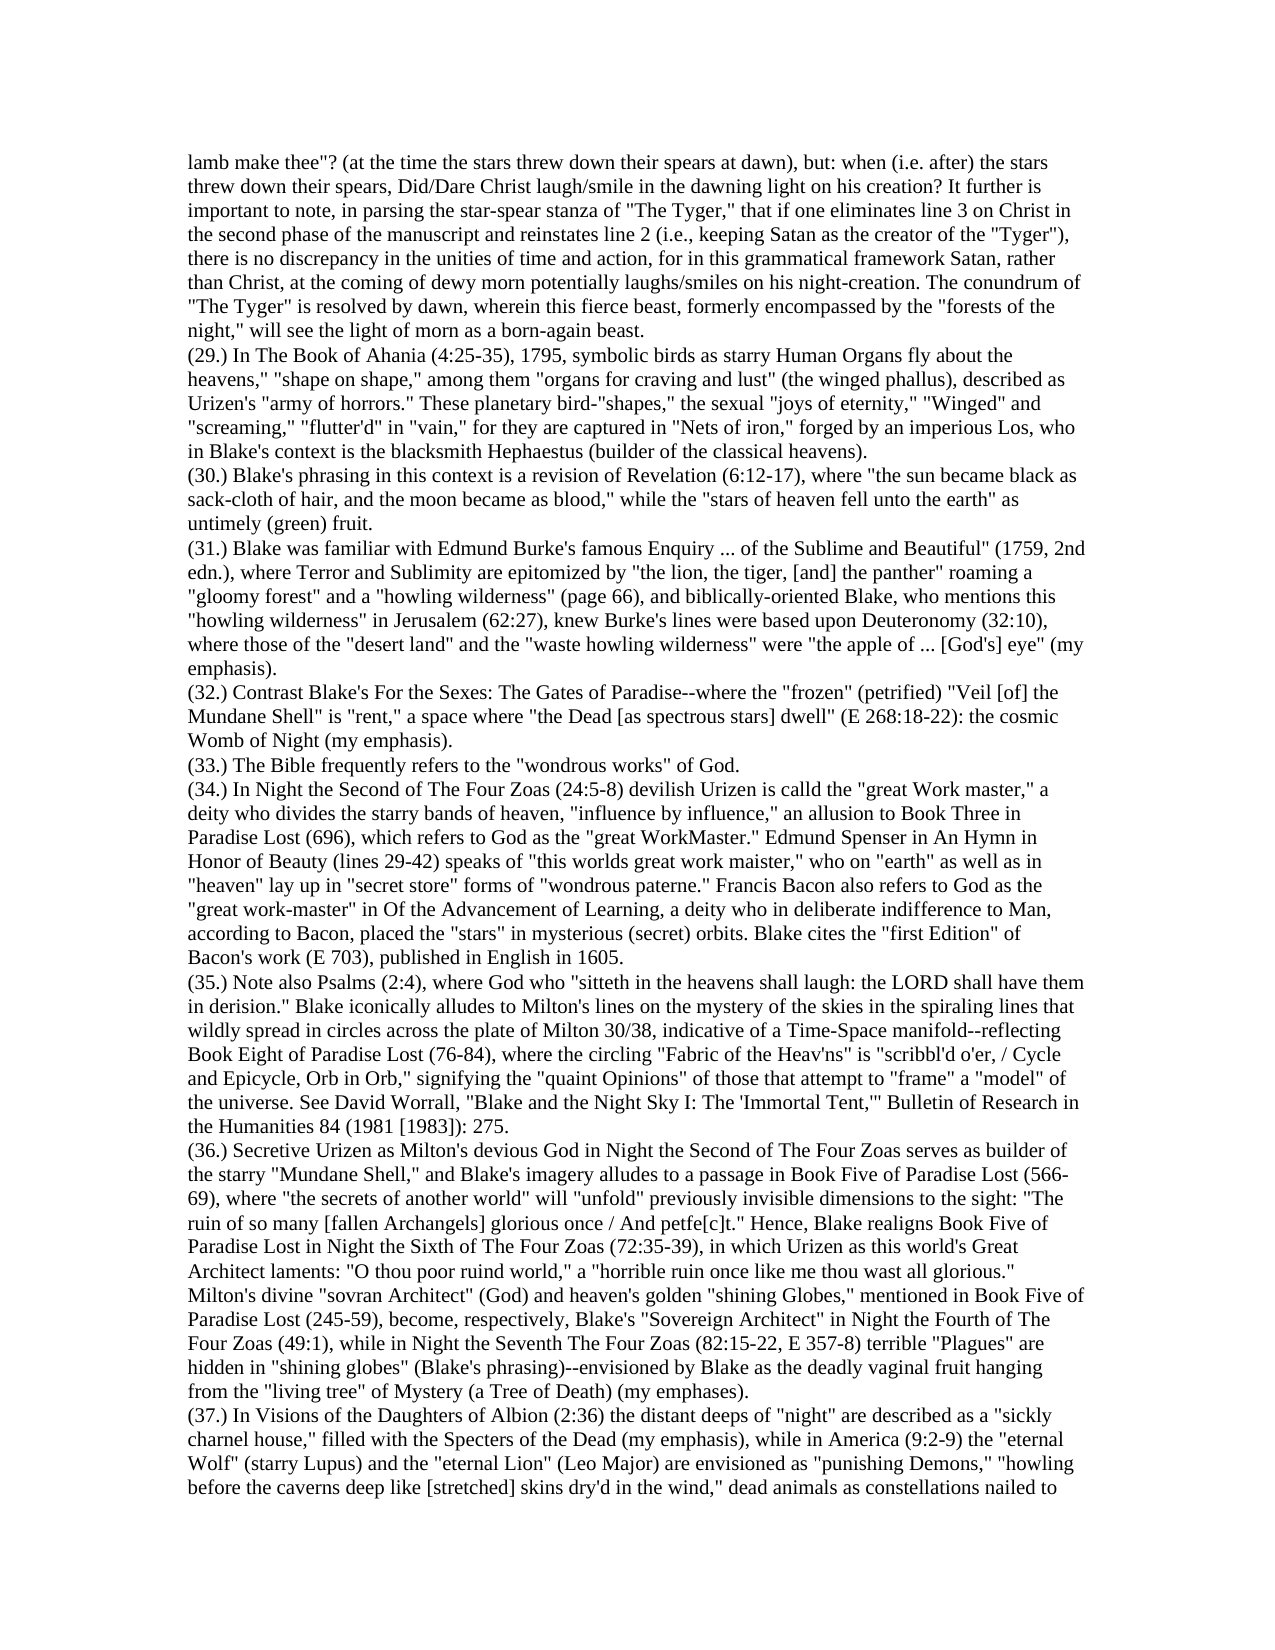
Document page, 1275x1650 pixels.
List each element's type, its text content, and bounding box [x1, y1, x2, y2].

text (31.) Blake was familiar with Edmund Burke's famous Enquiry ... of the Sublime and Beautiful" (1759, 2nd edn.), where Terror and Sublimity are epitomized by "the lion, the tiger, [and] the panther" roaming a "gloomy forest" and a "howling wilderness" (page 66), and biblically-oriented Blake, who mentions this "howling wilderness" in Jerusalem (62:27), knew Burke's lines were based upon Deuteronomy (32:10), where those of the "desert land" and the "waste howling wilderness" were "the apple of ... [God's] eye" (my emphasis). [187, 536, 1087, 680]
text (36.) Secretive Urizen as Milton's devious God in Night the Second of The Four Zoas serves as builder of the starry "Mundane Shell," and Blake's imagery alludes to a passage in Book Five of Paradise Lost (566-69), where "the secrets of another world" will "unfold" previously invisible dimensions to the sight: "The ruin of so many [fallen Archangels] glorious once / And petfe[c]t." Hence, Blake realigns Book Five of Paradise Lost in Night the Sixth of The Four Zoas (72:35-39), in which Urizen as this world's Great Architect laments: "O thou poor ruind world," a "horrible ruin once like me thou wast all glorious." Milton's divine "sovran Architect" (God) and heaven's golden "shining Globes," mentioned in Book Five of Paradise Lost (245-59), become, respectively, Blake's "Sovereign Architect" in Night the Fourth of The Four Zoas (49:1), while in Night the Seventh The Four Zoas (82:15-22, E 357-8) terrible "Plagues" are hidden in "shining globes" (Blake's phrasing)--envisioned by Blake as the deadly vaginal fruit hanging from the "living tree" of Mystery (a Tree of Death) (my emphases). [187, 1138, 1087, 1403]
text (33.) The Bible frequently refers to the "wondrous works" of God. [187, 753, 1087, 777]
text (35.) Note also Psalms (2:4), where God who "sitteth in the heavens shall laugh: the LORD shall have them in derision." Blake iconically alludes to Milton's lines on the mystery of the skies in the spiraling lines that wildly spread in circles across the plate of Milton 30/38, indicative of a Time-Space manifold--reflecting Book Eight of Paradise Lost (76-84), where the circling "Fabric of the Heav'ns" is "scribbl'd o'er, / Cycle and Epicycle, Orb in Orb," signifying the "quaint Opinions" of those that attempt to "frame" a "model" of the universe. See David Worrall, "Blake and the Night Sky I: The 'Immortal Tent,'" Bulletin of Research in the Humanities 84 (1981 [1983]): 275. [187, 969, 1087, 1138]
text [187, 150, 1087, 342]
text (32.) Contrast Blake's For the Sexes: The Gates of Paradise--where the "frozen" (petrified) "Veil [of] the Mundane Shell" is "rent," a space where "the Dead [as spectrous stars] dwell" (E 268:18-22): the cosmic Womb of Night (my emphasis). [187, 680, 1087, 752]
text (30.) Blake's phrasing in this context is a revision of Revelation (6:12-17), where "the sun became black as sack-cloth of hair, and the moon became as blood," while the "stars of heaven fell unto the earth" as untimely (green) fruit. [187, 463, 1087, 535]
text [187, 1403, 1087, 1499]
text (29.) In The Book of Ahania (4:25-35), 1795, symbolic birds as starry Human Organs fly about the heavens," "shape on shape," among them "organs for craving and lust" (the winged phallus), described as Urizen's "army of horrors." These planetary bird-"shapes," the sexual "joys of eternity," "Winged" and "screaming," "flutter'd" in "vain," for they are captured in "Nets of iron," forged by an imperious Los, who in Blake's context is the blacksmith Hephaestus (builder of the classical heavens). [187, 343, 1087, 463]
text (34.) In Night the Second of The Four Zoas (24:5-8) devilish Urizen is calld the "great Work master," a deity who divides the starry bands of heaven, "influence by influence," an allusion to Book Three in Paradise Lost (696), which refers to God as the "great WorkMaster." Edmund Spenser in An Hymn in Honor of Beauty (lines 29-42) speaks of "this worlds great work maister," who on "earth" as well as in "heaven" lay up in "secret store" forms of "wondrous paterne." Francis Bacon also refers to God as the "great work-master" in Of the Advancement of Learning, a deity who in deliberate indifference to Man, according to Bacon, placed the "stars" in mysterious (secret) orbits. Blake cites the "first Edition" of Bacon's work (E 703), published in English in 1605. [187, 777, 1087, 969]
